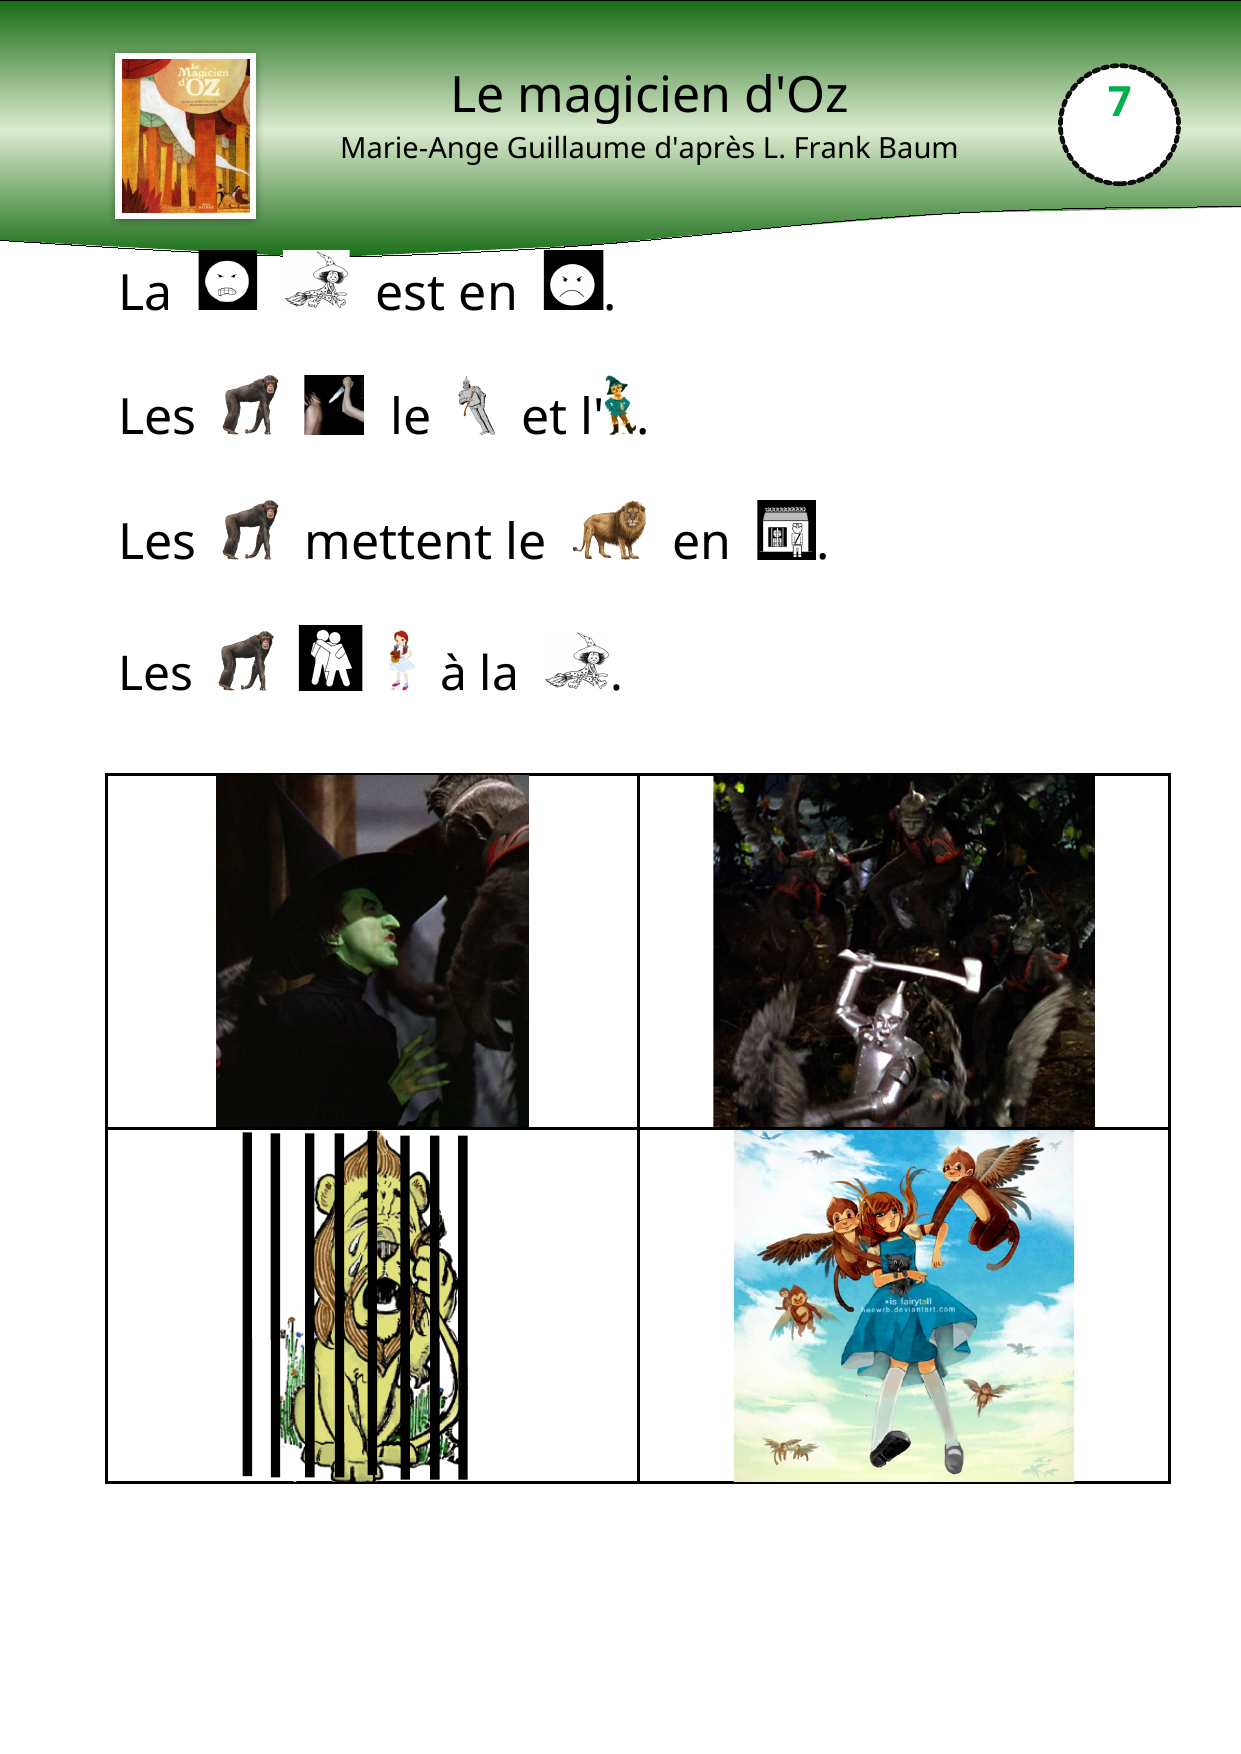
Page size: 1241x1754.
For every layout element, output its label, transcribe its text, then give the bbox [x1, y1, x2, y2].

picture [713, 775, 1095, 1127]
picture [457, 375, 495, 435]
table_header [108, 776, 216, 1127]
picture [604, 375, 637, 435]
picture [757, 500, 816, 560]
picture [298, 625, 363, 691]
picture [222, 500, 279, 560]
picture [198, 250, 258, 310]
table_cell [640, 1130, 733, 1481]
picture [122, 59, 250, 213]
picture [387, 630, 416, 691]
picture [222, 375, 279, 435]
picture [277, 1130, 469, 1482]
table_header [640, 776, 713, 1127]
picture [304, 375, 364, 435]
picture [572, 500, 647, 560]
title Les à la . [118, 625, 1181, 704]
title Les mettent le en . [118, 500, 1181, 574]
table_cell [1075, 1130, 1168, 1481]
title La est en . [118, 251, 1181, 324]
picture [543, 250, 604, 310]
picture [733, 1130, 1075, 1482]
title Les le et l'. [118, 376, 1181, 449]
table_header [1095, 776, 1168, 1127]
picture [543, 631, 611, 691]
picture [283, 250, 350, 310]
picture [218, 631, 274, 691]
picture [216, 775, 529, 1127]
text Le magicien d'Oz [261, 59, 1181, 127]
text Marie-Ange Guillaume d'après L. Frank Baum [262, 127, 1074, 167]
table_cell [108, 1130, 277, 1481]
table_cell [469, 1130, 637, 1481]
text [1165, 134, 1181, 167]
table_header [529, 776, 637, 1127]
